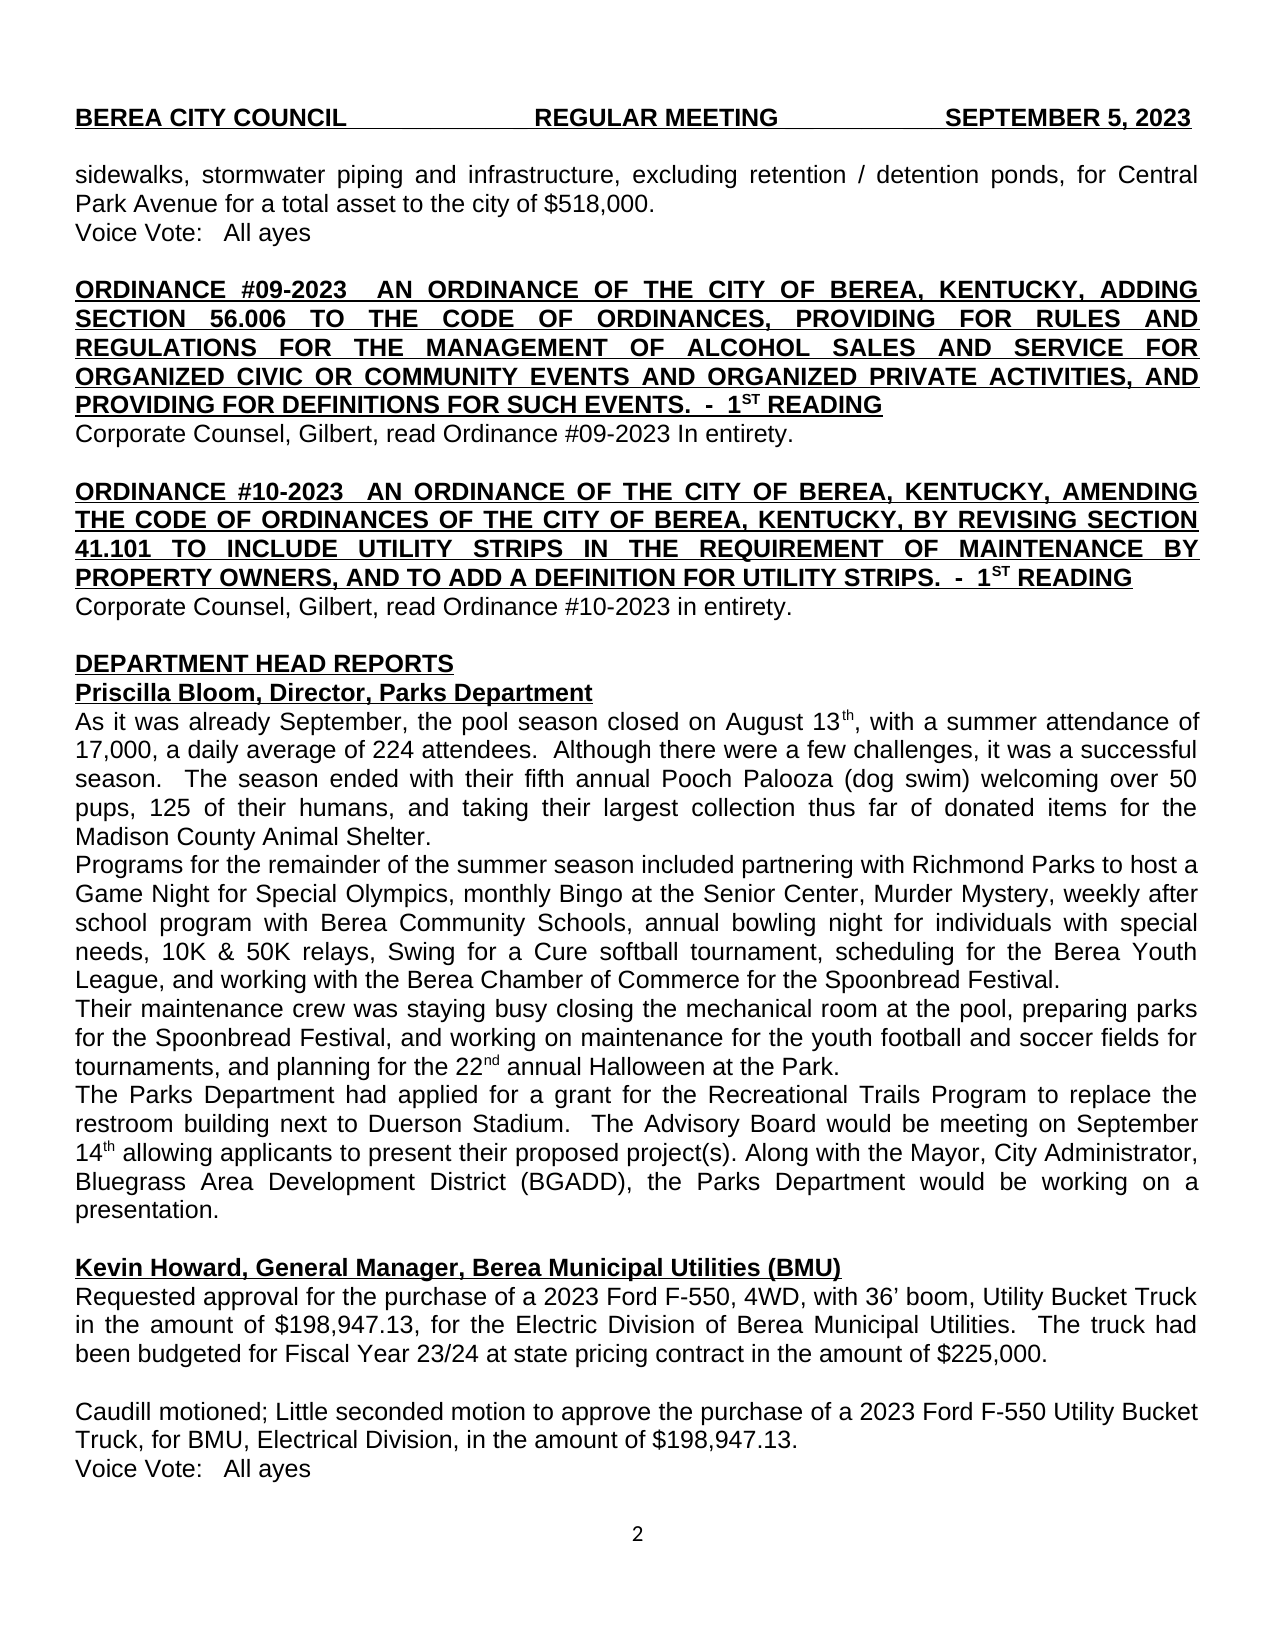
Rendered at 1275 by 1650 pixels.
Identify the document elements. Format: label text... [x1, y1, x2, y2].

text ORDINANCE #09-2023 AN ORDINANCE OF THE CITY OF BEREA, KENTUCKY, ADDING SECTION 56.006 TO THE CODE OF ORDINANCES, PROVIDING FOR RULES AND REGULATIONS FOR THE MANAGEMENT OF ALCOHOL SALES AND SERVICE FOR ORGANIZED CIVIC OR COMMUNITY EVENTS AND ORGANIZED PRIVATE ACTIVITIES, AND PROVIDING FOR DEFINITIONS FOR SUCH EVENTS. - 1ST READING [75, 359, 1200, 387]
text Caudill motioned; Little seconded motion to approve the purchase of a 2023 Ford F-550 Utility Bucket Truck, for BMU, Electrical Division, in the amount of $198,947.13. [75, 1397, 1200, 1454]
text sidewalks, stormwater piping and infrastructure, excluding retention / detention ponds, for Central Park Avenue for a total asset to the city of $518,000. [75, 161, 1200, 218]
text Requested approval for the purchase of a 2023 Ford F-550, 4WD, with 36’ boom, Utility Bucket Truck in the amount of $198,947.13, for the Electric Division of Berea Municipal Utilities. The truck had been budgeted for Fiscal Year 23/24 at state pricing contract in the amount of $225,000. [75, 1282, 1200, 1368]
text ORDINANCE #09-2023 AN ORDINANCE OF THE CITY OF BEREA, KENTUCKY, ADDING SECTION 56.006 TO THE CODE OF ORDINANCES, PROVIDING FOR RULES AND REGULATIONS FOR THE MANAGEMENT OF ALCOHOL SALES AND SERVICE FOR ORGANIZED CIVIC OR COMMUNITY EVENTS AND ORGANIZED PRIVATE ACTIVITIES, AND PROVIDING FOR DEFINITIONS FOR SUCH EVENTS. - 1ST READING [75, 302, 1200, 329]
text Kevin Howard, General Manager, Berea Municipal Utilities (BMU) [75, 1253, 1200, 1282]
text The Parks Department had applied for a grant for the Recreational Trails Program to replace the restroom building next to Duerson Stadium. The Advisory Board would be meeting on September 14th allowing applicants to present their proposed project(s). Along with the Mayor, City Administrator, Bluegrass Area Development District (BGADD), the Parks Department would be working on a presentation. [75, 1081, 1200, 1224]
text DEPARTMENT HEAD REPORTS [75, 649, 1200, 678]
text ORDINANCE #09-2023 AN ORDINANCE OF THE CITY OF BEREA, KENTUCKY, ADDING SECTION 56.006 TO THE CODE OF ORDINANCES, PROVIDING FOR RULES AND REGULATIONS FOR THE MANAGEMENT OF ALCOHOL SALES AND SERVICE FOR ORGANIZED CIVIC OR COMMUNITY EVENTS AND ORGANIZED PRIVATE ACTIVITIES, AND PROVIDING FOR DEFINITIONS FOR SUCH EVENTS. - 1ST READING [75, 330, 1200, 358]
text Corporate Counsel, Gilbert, read Ordinance #09-2023 In entirety. [75, 419, 1200, 448]
text Their maintenance crew was staying busy closing the mechanical room at the pool, preparing parks for the Spoonbread Festival, and working on maintenance for the youth football and soccer fields for tournaments, and planning for the 22nd annual Halloween at the Park. [75, 994, 1200, 1081]
text ORDINANCE #09-2023 AN ORDINANCE OF THE CITY OF BEREA, KENTUCKY, ADDING SECTION 56.006 TO THE CODE OF ORDINANCES, PROVIDING FOR RULES AND REGULATIONS FOR THE MANAGEMENT OF ALCOHOL SALES AND SERVICE FOR ORGANIZED CIVIC OR COMMUNITY EVENTS AND ORGANIZED PRIVATE ACTIVITIES, AND PROVIDING FOR DEFINITIONS FOR SUCH EVENTS. - 1ST READING [75, 388, 1200, 419]
text BEREA CITY COUNCIL _______ _ REGULAR MEETING __ _____ ___SEPTEMBER 5, 2023 [75, 103, 1200, 132]
text ORDINANCE #10-2023 AN ORDINANCE OF THE CITY OF BEREA, KENTUCKY, AMENDING THE CODE OF ORDINANCES OF THE CITY OF BEREA, KENTUCKY, BY REVISING SECTION 41.101 TO INCLUDE UTILITY STRIPS IN THE REQUIREMENT OF MAINTENANCE BY PROPERTY OWNERS, AND TO ADD A DEFINITION FOR UTILITY STRIPS. - 1ST READING [75, 477, 1200, 559]
text As it was already September, the pool season closed on August 13th, with a summer attendance of 17,000, a daily average of 224 attendees. Although there were a few challenges, it was a successful season. The season ended with their fifth annual Pooch Palooza (dog swim) welcoming over 50 pups, 125 of their humans, and taking their largest collection thus far of donated items for the Madison County Animal Shelter. [75, 707, 1200, 851]
text Priscilla Bloom, Director, Parks Department [75, 678, 1200, 707]
text Voice Vote: All ayes [75, 1454, 1200, 1483]
text Programs for the remainder of the summer season included partnering with Richmond Parks to host a Game Night for Special Olympics, monthly Bingo at the Senior Center, Murder Mystery, weekly after school program with Berea Community Schools, annual bowling night for individuals with special needs, 10K & 50K relays, Swing for a Cure softball tournament, scheduling for the Berea Youth League, and working with the Berea Chamber of Commerce for the Spoonbread Festival. [75, 851, 1200, 994]
text ORDINANCE #09-2023 AN ORDINANCE OF THE CITY OF BEREA, KENTUCKY, ADDING SECTION 56.006 TO THE CODE OF ORDINANCES, PROVIDING FOR RULES AND REGULATIONS FOR THE MANAGEMENT OF ALCOHOL SALES AND SERVICE FOR ORGANIZED CIVIC OR COMMUNITY EVENTS AND ORGANIZED PRIVATE ACTIVITIES, AND PROVIDING FOR DEFINITIONS FOR SUCH EVENTS. - 1ST READING [75, 276, 1200, 300]
text ORDINANCE #10-2023 AN ORDINANCE OF THE CITY OF BEREA, KENTUCKY, AMENDING THE CODE OF ORDINANCES OF THE CITY OF BEREA, KENTUCKY, BY REVISING SECTION 41.101 TO INCLUDE UTILITY STRIPS IN THE REQUIREMENT OF MAINTENANCE BY PROPERTY OWNERS, AND TO ADD A DEFINITION FOR UTILITY STRIPS. - 1ST READING [75, 560, 1200, 592]
text Voice Vote: All ayes [75, 218, 1200, 247]
text Corporate Counsel, Gilbert, read Ordinance #10-2023 in entirety. [75, 592, 1200, 621]
